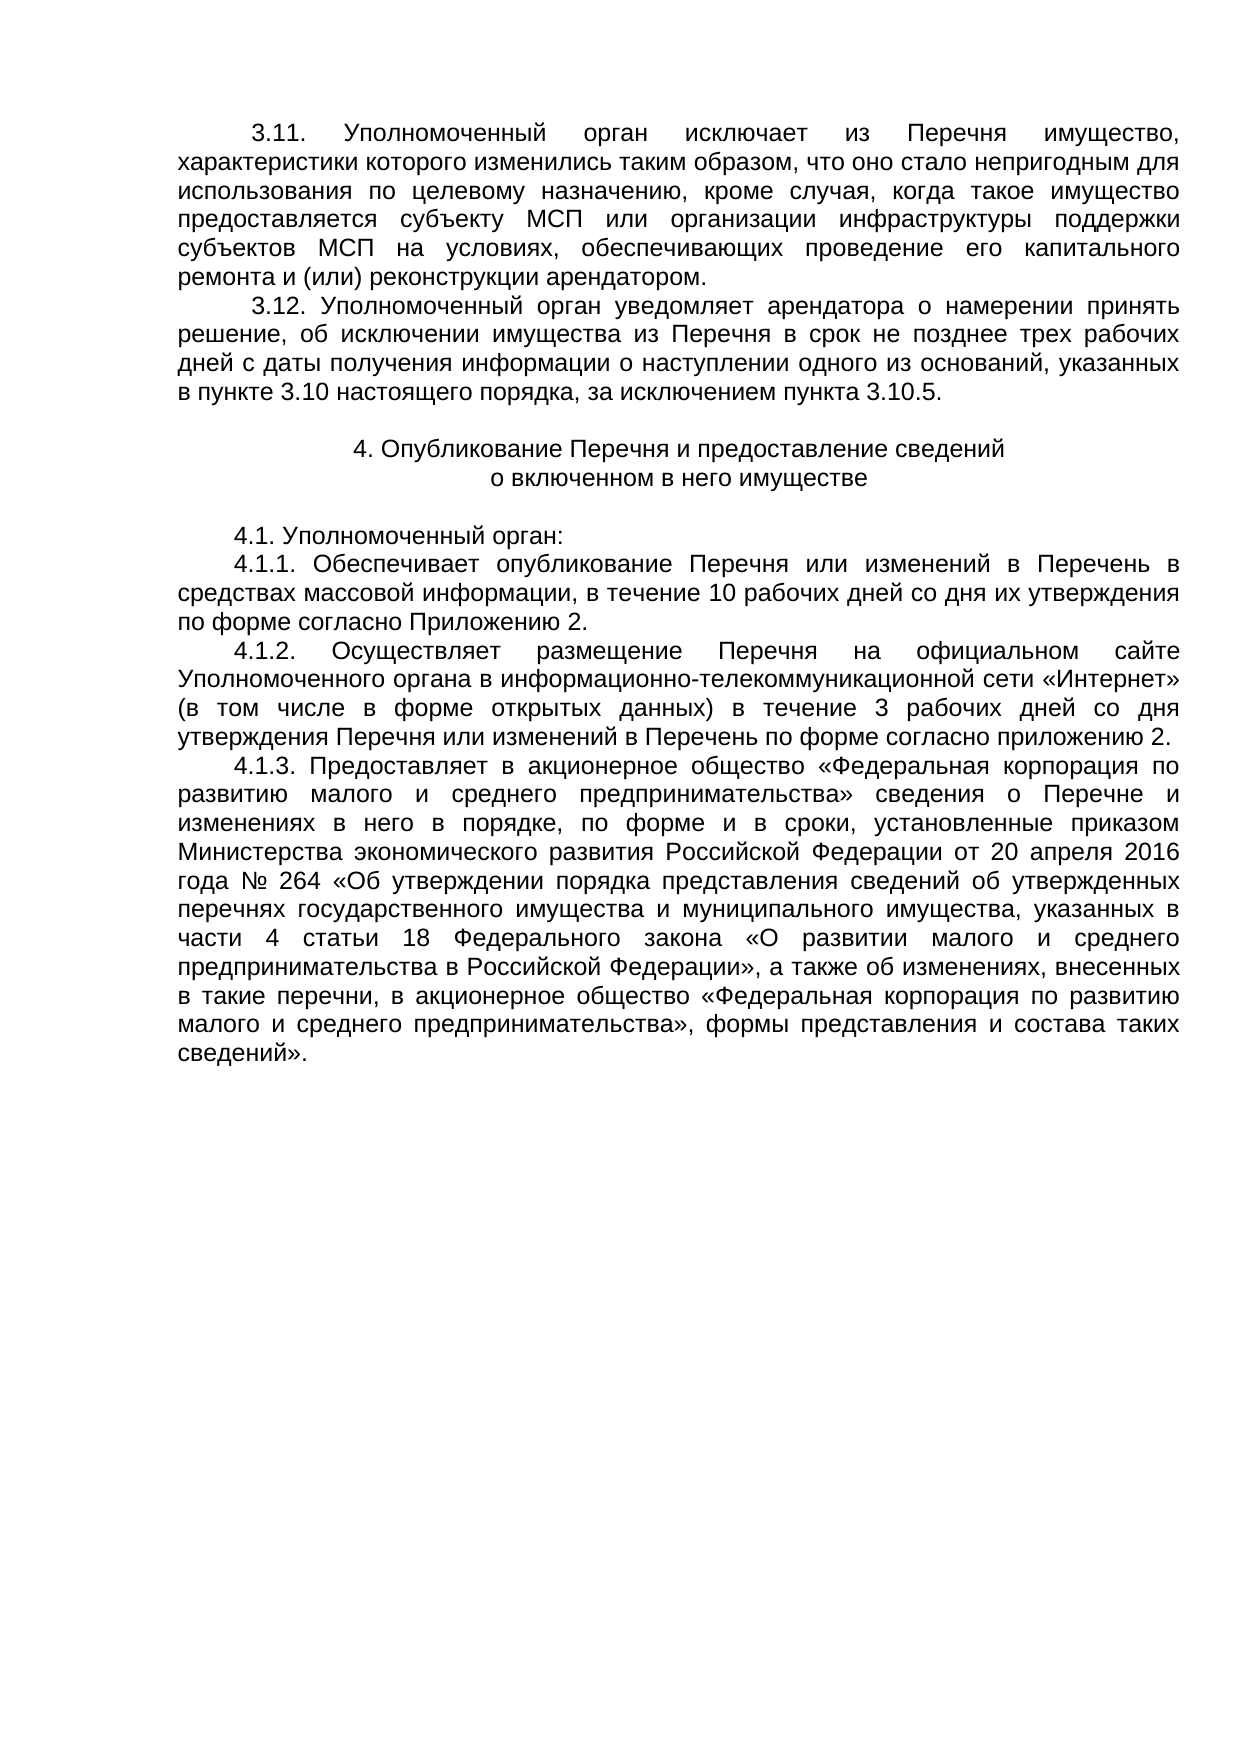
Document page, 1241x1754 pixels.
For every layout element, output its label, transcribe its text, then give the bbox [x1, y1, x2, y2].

text 4. Опубликование Перечня и предоставление сведений [177, 434, 1181, 463]
text 4.1.1. Обеспечивает опубликование Перечня или изменений в Перечень в средствах массовой информации, в течение 10 рабочих дней со дня их утверждения по форме согласно Приложению 2. [177, 549, 1181, 636]
text 4.1.3. Предоставляет в акционерное общество «Федеральная корпорация по развитию малого и среднего предпринимательства» сведения о Перечне и изменениях в него в порядке, по форме и в сроки, установленные приказом Министерства экономического развития Российской Федерации от 20 апреля 2016 года № 264 «Об утверждении порядка представления сведений об утвержденных перечнях государственного имущества и муниципального имущества, указанных в части 4 статьи 18 Федерального закона «О развитии малого и среднего предпринимательства в Российской Федерации», а также об изменениях, внесенных в такие перечни, в акционерное общество «Федеральная корпорация по развитию малого и среднего предпринимательства», формы представления и состава таких сведений». [177, 751, 1181, 1067]
text 4.1. Уполномоченный орган: [177, 521, 1181, 549]
text 3.12. Уполномоченный орган уведомляет арендатора о намерении принять решение, об исключении имущества из Перечня в срок не позднее трех рабочих дней с даты получения информации о наступлении одного из оснований, указанных в пункте 3.10 настоящего порядка, за исключением пункта 3.10.5. [177, 291, 1181, 406]
text 4.1.2. Осуществляет размещение Перечня на официальном сайте Уполномоченного органа в информационно-телекоммуникационной сети «Интернет» (в том числе в форме открытых данных) в течение 3 рабочих дней со дня утверждения Перечня или изменений в Перечень по форме согласно приложению 2. [177, 636, 1181, 751]
text 3.11. Уполномоченный орган исключает из Перечня имущество, характеристики которого изменились таким образом, что оно стало непригодным для использования по целевому назначению, кроме случая, когда такое имущество предоставляется субъекту МСП или организации инфраструктуры поддержки субъектов МСП на условиях, обеспечивающих проведение его капитального ремонта и (или) реконструкции арендатором. [177, 118, 1181, 291]
text о включенном в него имуществе [177, 463, 1181, 492]
